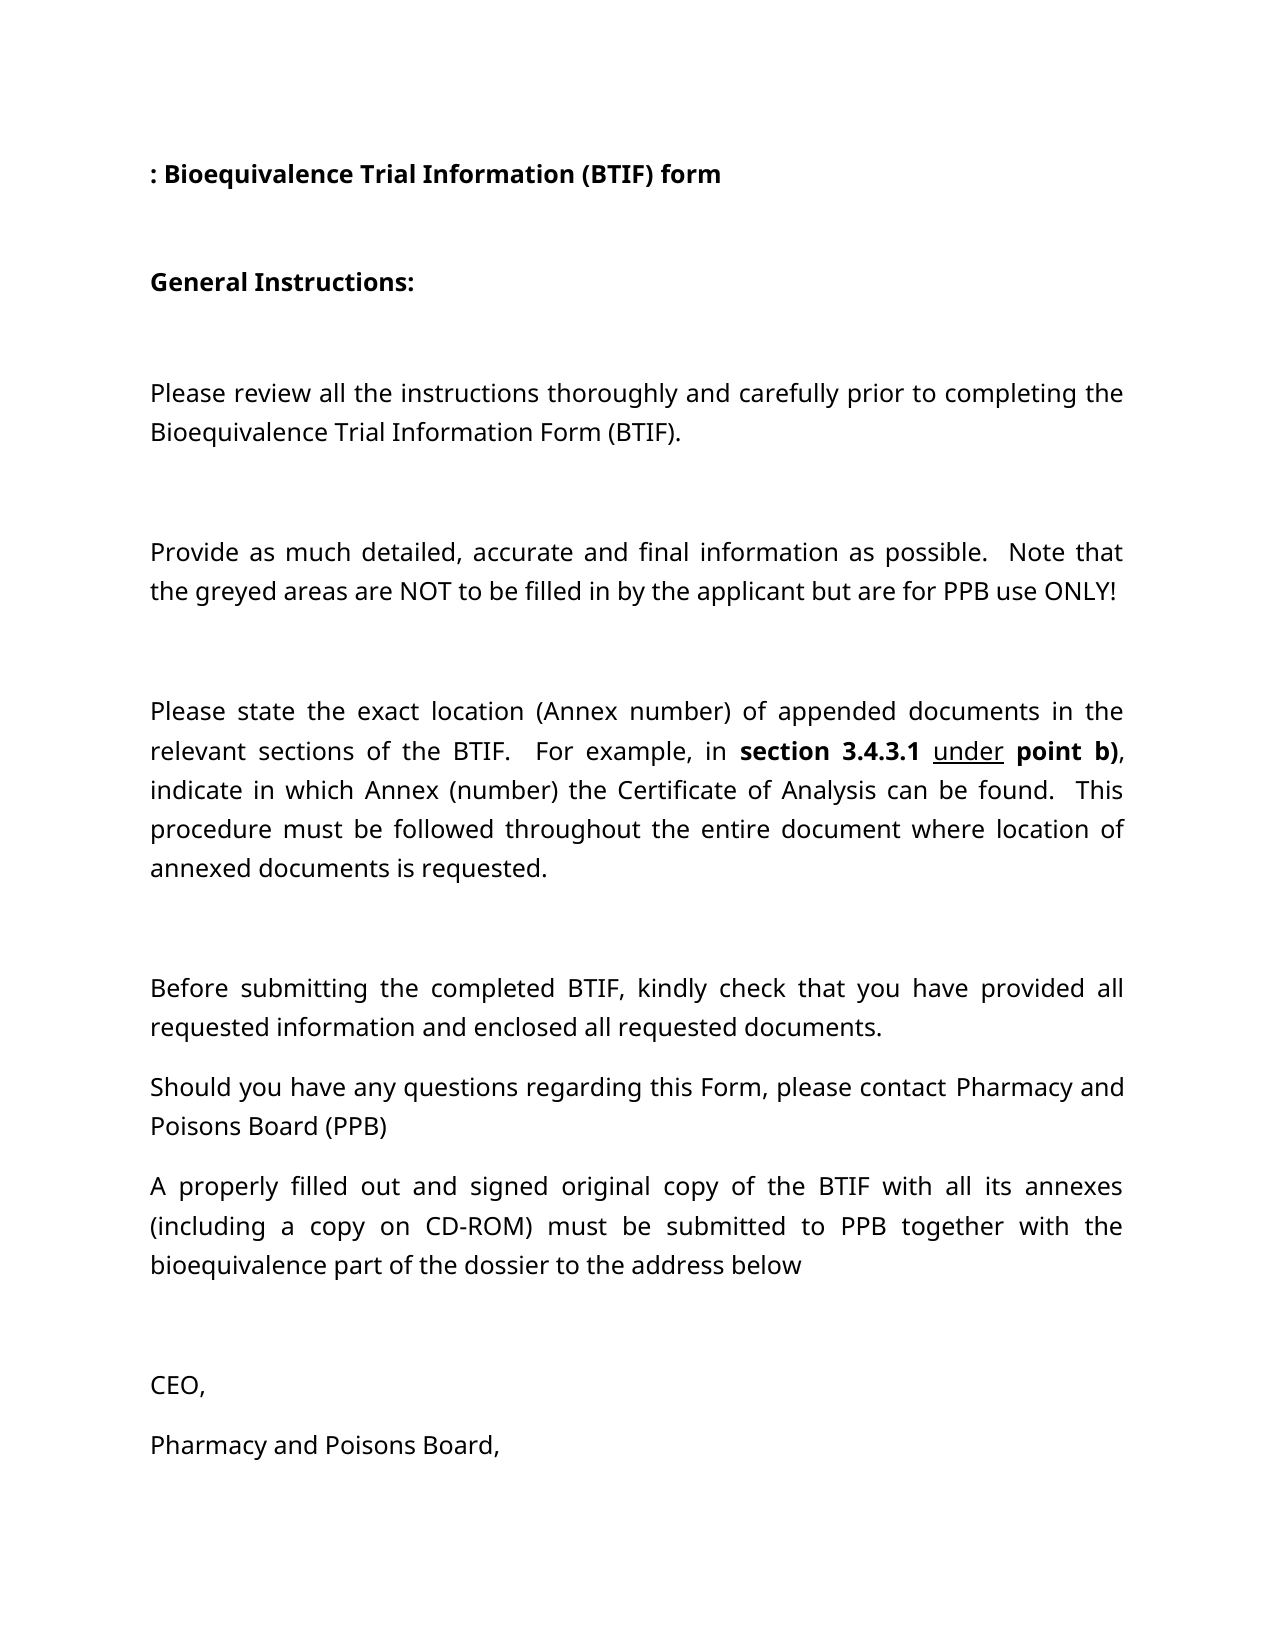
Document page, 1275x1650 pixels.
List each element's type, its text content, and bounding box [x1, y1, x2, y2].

text CEO, [150, 1367, 1125, 1401]
text Provide as much detailed, accurate and final information as possible. Note that the greyed areas are NOT to be filled in by the applicant but are for PPB use ONLY! [150, 535, 1125, 608]
text Before submitting the completed BTIF, kindly check that you have provided all requested information and enclosed all requested documents. [150, 971, 1125, 1044]
title : Bioequivalence Trial Information (BTIF) form [150, 156, 1125, 190]
text A properly filled out and signed original copy of the BTIF with all its annexes (including a copy on CD-ROM) must be submitted to PPB together with the bioequivalence part of the dossier to the address below [150, 1169, 1125, 1281]
text Please review all the instructions thoroughly and carefully prior to completing the Bioequivalence Trial Information Form (BTIF). [150, 376, 1125, 449]
text Please state the exact location (Annex number) of appended documents in the relevant sections of the BTIF. For example, in section 3.4.3.1 under point b), indicate in which Annex (number) the Certificate of Analysis can be found. This procedure must be followed throughout the entire document where location of annexed documents is requested. [150, 694, 1125, 885]
text Pharmacy and Poisons Board, [150, 1427, 1125, 1461]
text Should you have any questions regarding this Form, please contact Pharmacy and Poisons Board (PPB) [150, 1070, 1125, 1143]
text General Instructions: [150, 264, 1125, 299]
